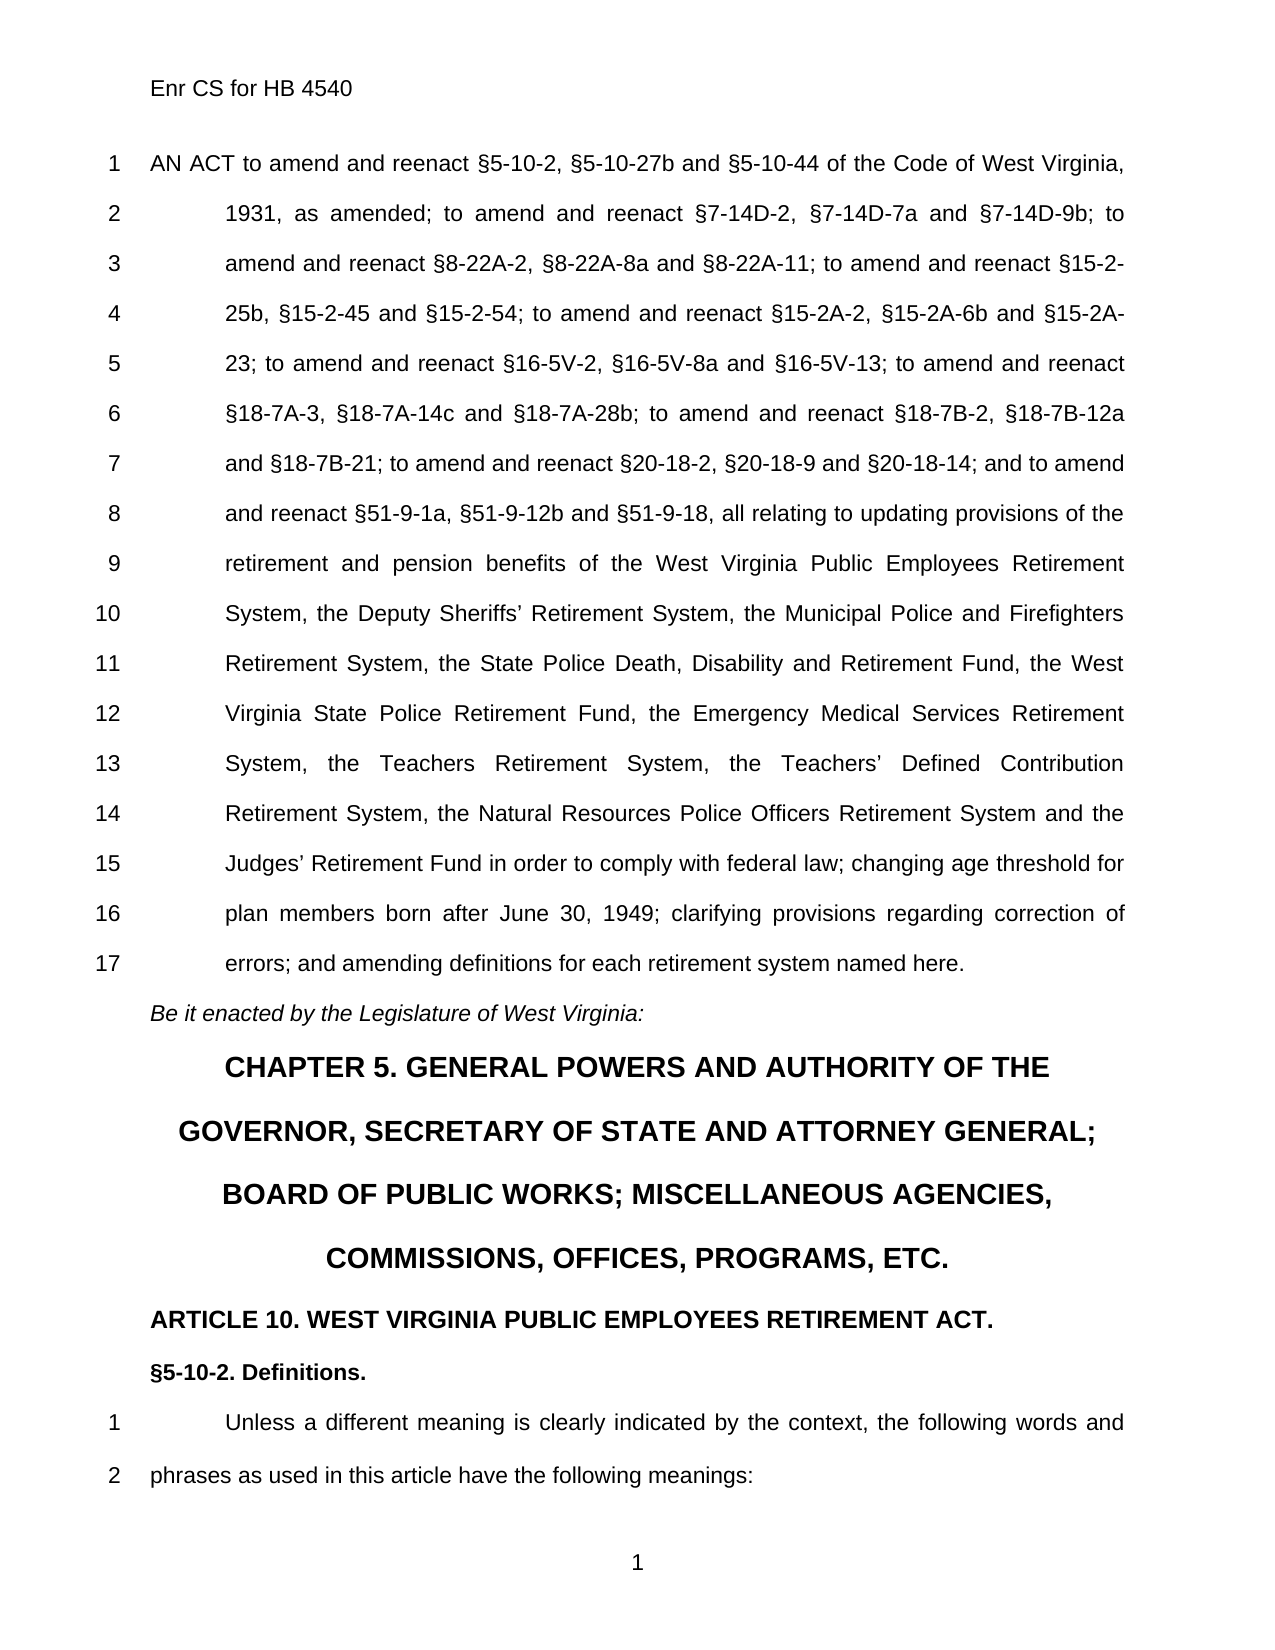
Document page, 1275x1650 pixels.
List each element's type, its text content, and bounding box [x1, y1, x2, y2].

title AN ACT to amend and reenact §5-10-2, §5-10-27b and §5-10-44 of the Code of West Virginia, 1931, as amended; to amend and reenact §7-14D-2, §7-14D-7a and §7-14D-9b; to amend and reenact §8-22A-2, §8-22A-8a and §8-22A-11; to amend and reenact §15-2-25b, §15-2-45 and §15-2-54; to amend and reenact §15-2A-2, §15-2A-6b and §15-2A-23; to amend and reenact §16-5V-2, §16-5V-8a and §16-5V-13; to amend and reenact §18-7A-3, §18-7A-14c and §18-7A-28b; to amend and reenact §18-7B-2, §18-7B-12a and §18-7B-21; to amend and reenact §20-18-2, §20-18-9 and §20-18-14; and to amend and reenact §51-9-1a, §51-9-12b and §51-9-18, all relating to updating provisions of the retirement and pension benefits of the West Virginia Public Employees Retirement System, the Deputy Sheriffs’ Retirement System, the Municipal Police and Firefighters Retirement System, the State Police Death, Disability and Retirement Fund, the West Virginia State Police Retirement Fund, the Emergency Medical Services Retirement System, the Teachers Retirement System, the Teachers’ Defined Contribution Retirement System, the Natural Resources Police Officers Retirement System and the Judges’ Retirement Fund in order to comply with federal law; changing age threshold for plan members born after June 30, 1949; clarifying provisions regarding correction of errors; and amending definitions for each retirement system named here. [150, 150, 1125, 976]
subtitle CHAPTER 5. GENERAL POWERS AND AUTHORITY OF THE GOVERNOR, SECRETARY OF STATE AND ATTORNEY GENERAL; BOARD OF PUBLIC WORKS; MISCELLANEOUS AGENCIES, COMMISSIONS, OFFICES, PROGRAMS, ETC. [150, 1050, 1125, 1274]
subtitle §5-10-2. Definitions. [150, 1359, 1125, 1386]
text Unless a different meaning is clearly indicated by the context, the following words and phrases as used in this article have the following meanings: [150, 1409, 1125, 1488]
subtitle ARTICLE 10. WEST VIRGINIA PUBLIC EMPLOYEES RETIREMENT ACT. [150, 1304, 1125, 1333]
text Be it enacted by the Legislature of West Virginia: [150, 1000, 1125, 1026]
